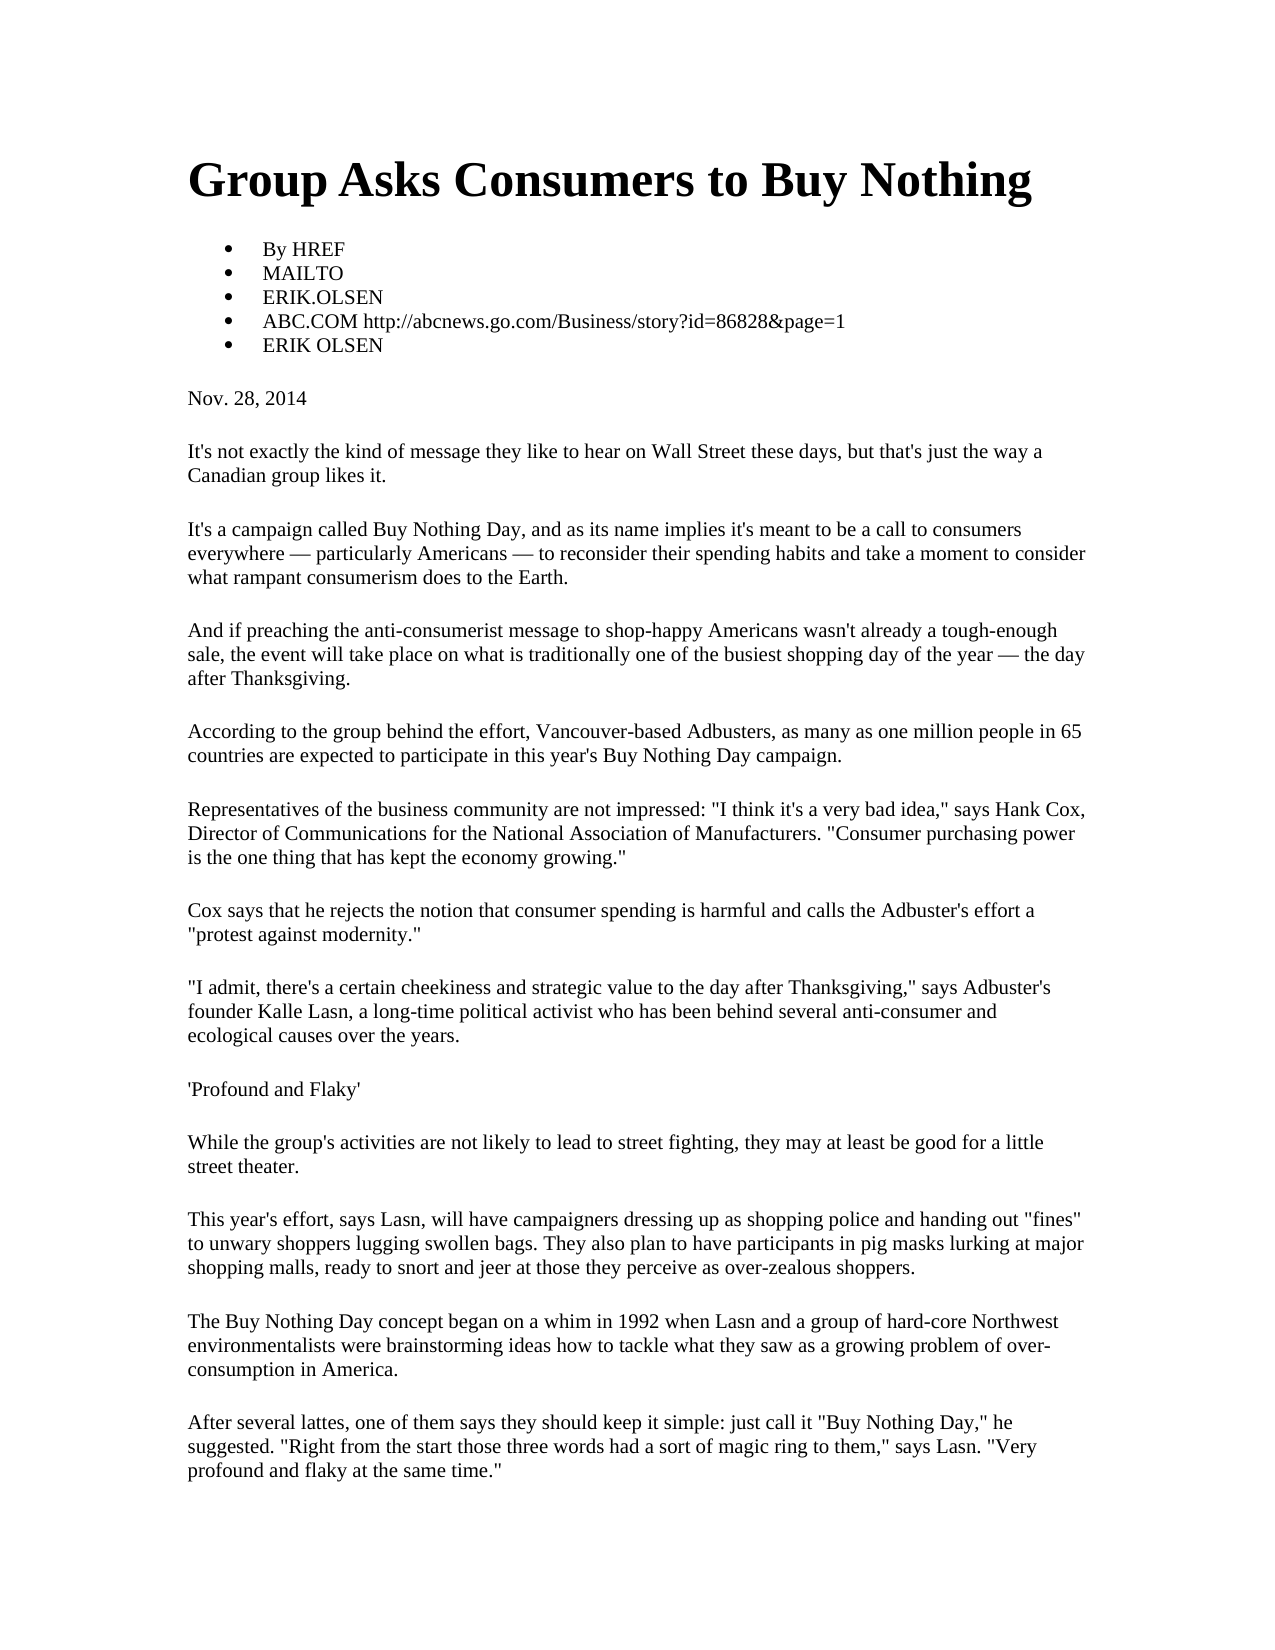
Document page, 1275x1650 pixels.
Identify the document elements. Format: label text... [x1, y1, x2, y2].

text This year's effort, says Lasn, will have campaigners dressing up as shopping police and handing out "fines" to unwary shoppers lugging swollen bags. They also plan to have participants in pig masks lurking at major shopping malls, ready to snort and jeer at those they perceive as over-zealous shoppers. [187, 1207, 1087, 1279]
text After several lattes, one of them says they should keep it simple: just call it "Buy Nothing Day," he suggested. "Right from the start those three words had a sort of magic ring to them," says Lasn. "Very profound and flaky at the same time." [187, 1410, 1087, 1482]
text And if preaching the anti-consumerist message to shop-happy Americans wasn't already a tough-enough sale, the event will take place on what is traditionally one of the busiest shopping day of the year — the day after Thanksgiving. [187, 618, 1087, 690]
list MAILTO [225, 261, 1087, 285]
text While the group's activities are not likely to lead to street fighting, they may at least be good for a little street theater. [187, 1130, 1087, 1178]
list By HREF [225, 237, 1087, 261]
text It's not exactly the kind of message they like to hear on Wall Street these days, but that's just the way a Canadian group likes it. [187, 439, 1087, 487]
text It's a campaign called Buy Nothing Day, and as its name implies it's meant to be a call to consumers everywhere — particularly Americans — to reconsider their spending habits and take a moment to consider what rampant consumerism does to the Earth. [187, 517, 1087, 589]
text Nov. 28, 2014 [187, 386, 1087, 410]
text The Buy Nothing Day concept began on a whim in 1992 when Lasn and a group of hard-core Northwest environmentalists were brainstorming ideas how to tackle what they saw as a growing problem of over-consumption in America. [187, 1308, 1087, 1381]
text Cox says that he rejects the notion that consumer spending is harmful and calls the Adbuster's effort a "protest against modernity." [187, 898, 1087, 946]
text Representatives of the business community are not impressed: "I think it's a very bad idea," says Hank Cox, Director of Communications for the National Association of Manufacturers. "Consumer purchasing power is the one thing that has kept the economy growing." [187, 797, 1087, 869]
list ERIK OLSEN [225, 333, 1087, 357]
text "I admit, there's a certain cheekiness and strategic value to the day after Thanksgiving," says Adbuster's founder Kalle Lasn, a long-time political activist who has been behind several anti-consumer and ecological causes over the years. [187, 975, 1087, 1047]
list ABC.COM http://abcnews.go.com/Business/story?id=86828&page=1 [225, 309, 1087, 333]
text According to the group behind the effort, Vancouver-based Adbusters, as many as one million people in 65 countries are expected to participate in this year's Buy Nothing Day campaign. [187, 719, 1087, 767]
list ERIK.OLSEN [225, 285, 1087, 309]
text Group Asks Consumers to Buy Nothing [187, 150, 1087, 207]
text 'Profound and Flaky' [187, 1077, 1087, 1101]
